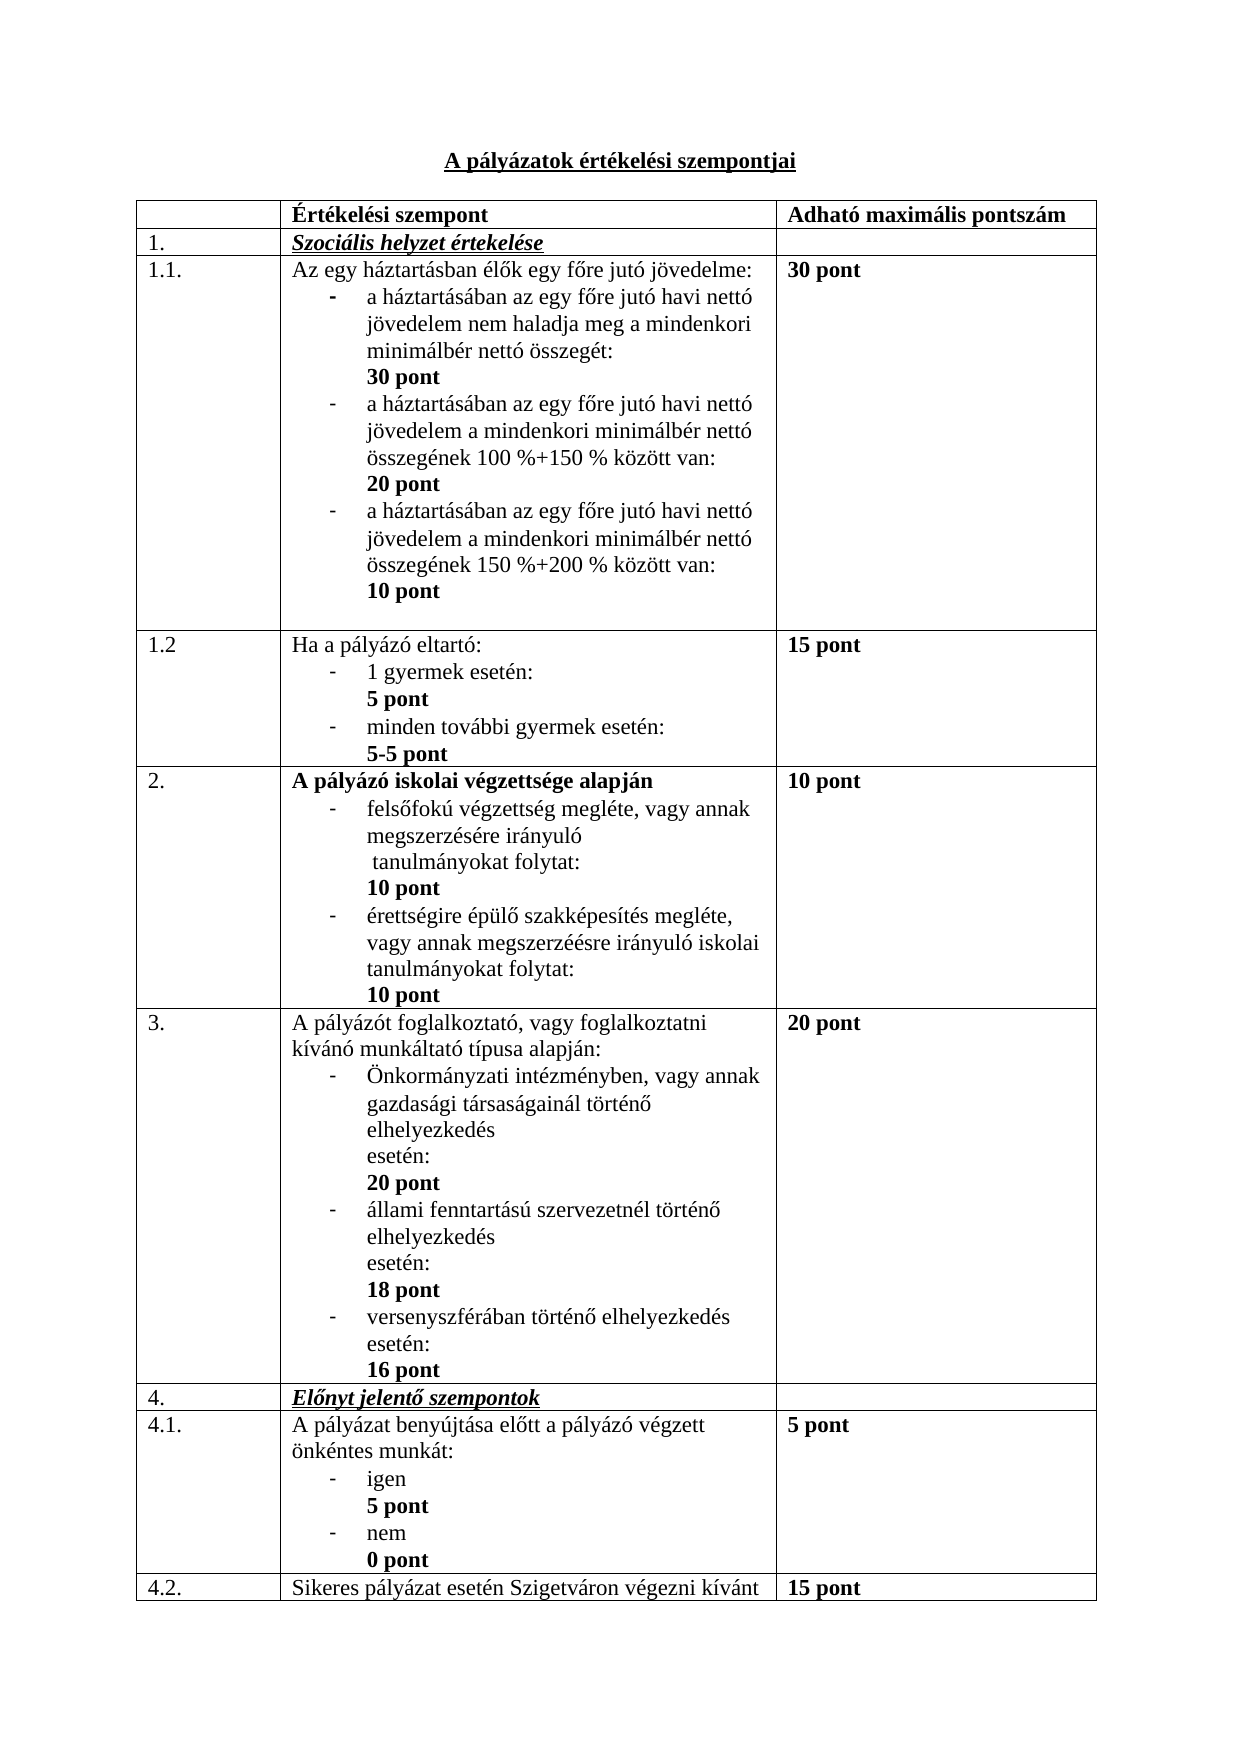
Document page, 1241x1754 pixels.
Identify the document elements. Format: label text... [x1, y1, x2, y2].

table_header [137, 201, 280, 228]
table_cell [777, 229, 1096, 255]
table_cell 15 pont [777, 631, 1096, 766]
table_cell 4.1. [137, 1411, 280, 1573]
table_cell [281, 1574, 776, 1600]
table_cell 15 pont [777, 1574, 1096, 1600]
table_cell Az egy háztartásban élők egy főre jutó jövedelme: a háztartásában az egy főre jutó havi nettó jövedelem nem haladja meg a mindenkori minimálbér nettó összegét: 30 pont a háztartásában az egy főre jutó havi nettó jövedelem a mindenkori minimálbér nettó összegének 100 %+150 % között van: 20 pont a háztartásában az egy főre jutó havi nettó jövedelem a mindenkori minimálbér nettó összegének 150 %+200 % között van: 10 pont [281, 256, 776, 630]
table_cell Ha a pályázó eltartó: 1 gyermek esetén: 5 pont minden további gyermek esetén: 5-5 pont [281, 631, 776, 766]
table_cell 1.2 [137, 631, 280, 766]
table_cell A pályázó iskolai végzettsége alapján felsőfokú végzettség megléte, vagy annak megszerzésére irányuló tanulmányokat folytat: 10 pont érettségire épülő szakképesítés megléte, vagy annak megszerzéésre irányuló iskolai tanulmányokat folytat: 10 pont [281, 767, 776, 1008]
table_cell 20 pont [777, 1009, 1096, 1383]
table_cell 4.2. [137, 1574, 280, 1600]
table_cell 5 pont [777, 1411, 1096, 1573]
table_header Adható maximális pontszám [777, 201, 1096, 228]
table_cell 4. [137, 1384, 280, 1410]
table_cell A pályázót foglalkoztató, vagy foglalkoztatni kívánó munkáltató típusa alapján: Önkormányzati intézményben, vagy annak gazdasági társaságainál történő elhelyezkedés esetén: 20 pont állami fenntartású szervezetnél történő elhelyezkedés esetén: 18 pont versenyszférában történő elhelyezkedés esetén: 16 pont [281, 1009, 776, 1383]
text A pályázatok értékelési szempontjai [148, 148, 1093, 174]
table_cell 1.1. [137, 256, 280, 630]
table_cell 2. [137, 767, 280, 1008]
table_cell [777, 1384, 1096, 1410]
table_cell 30 pont [777, 256, 1096, 630]
table_cell A pályázat benyújtása előtt a pályázó végzett önkéntes munkát: igen 5 pont nem 0 pont [281, 1411, 776, 1573]
table_cell 10 pont [777, 767, 1096, 1008]
table_header Értékelési szempont [281, 201, 776, 228]
table_cell Előnyt jelentő szempontok [281, 1384, 776, 1410]
table_cell 3. [137, 1009, 280, 1383]
table_cell Szociális helyzet értekelése [281, 229, 776, 255]
table_cell 1. [137, 229, 280, 255]
